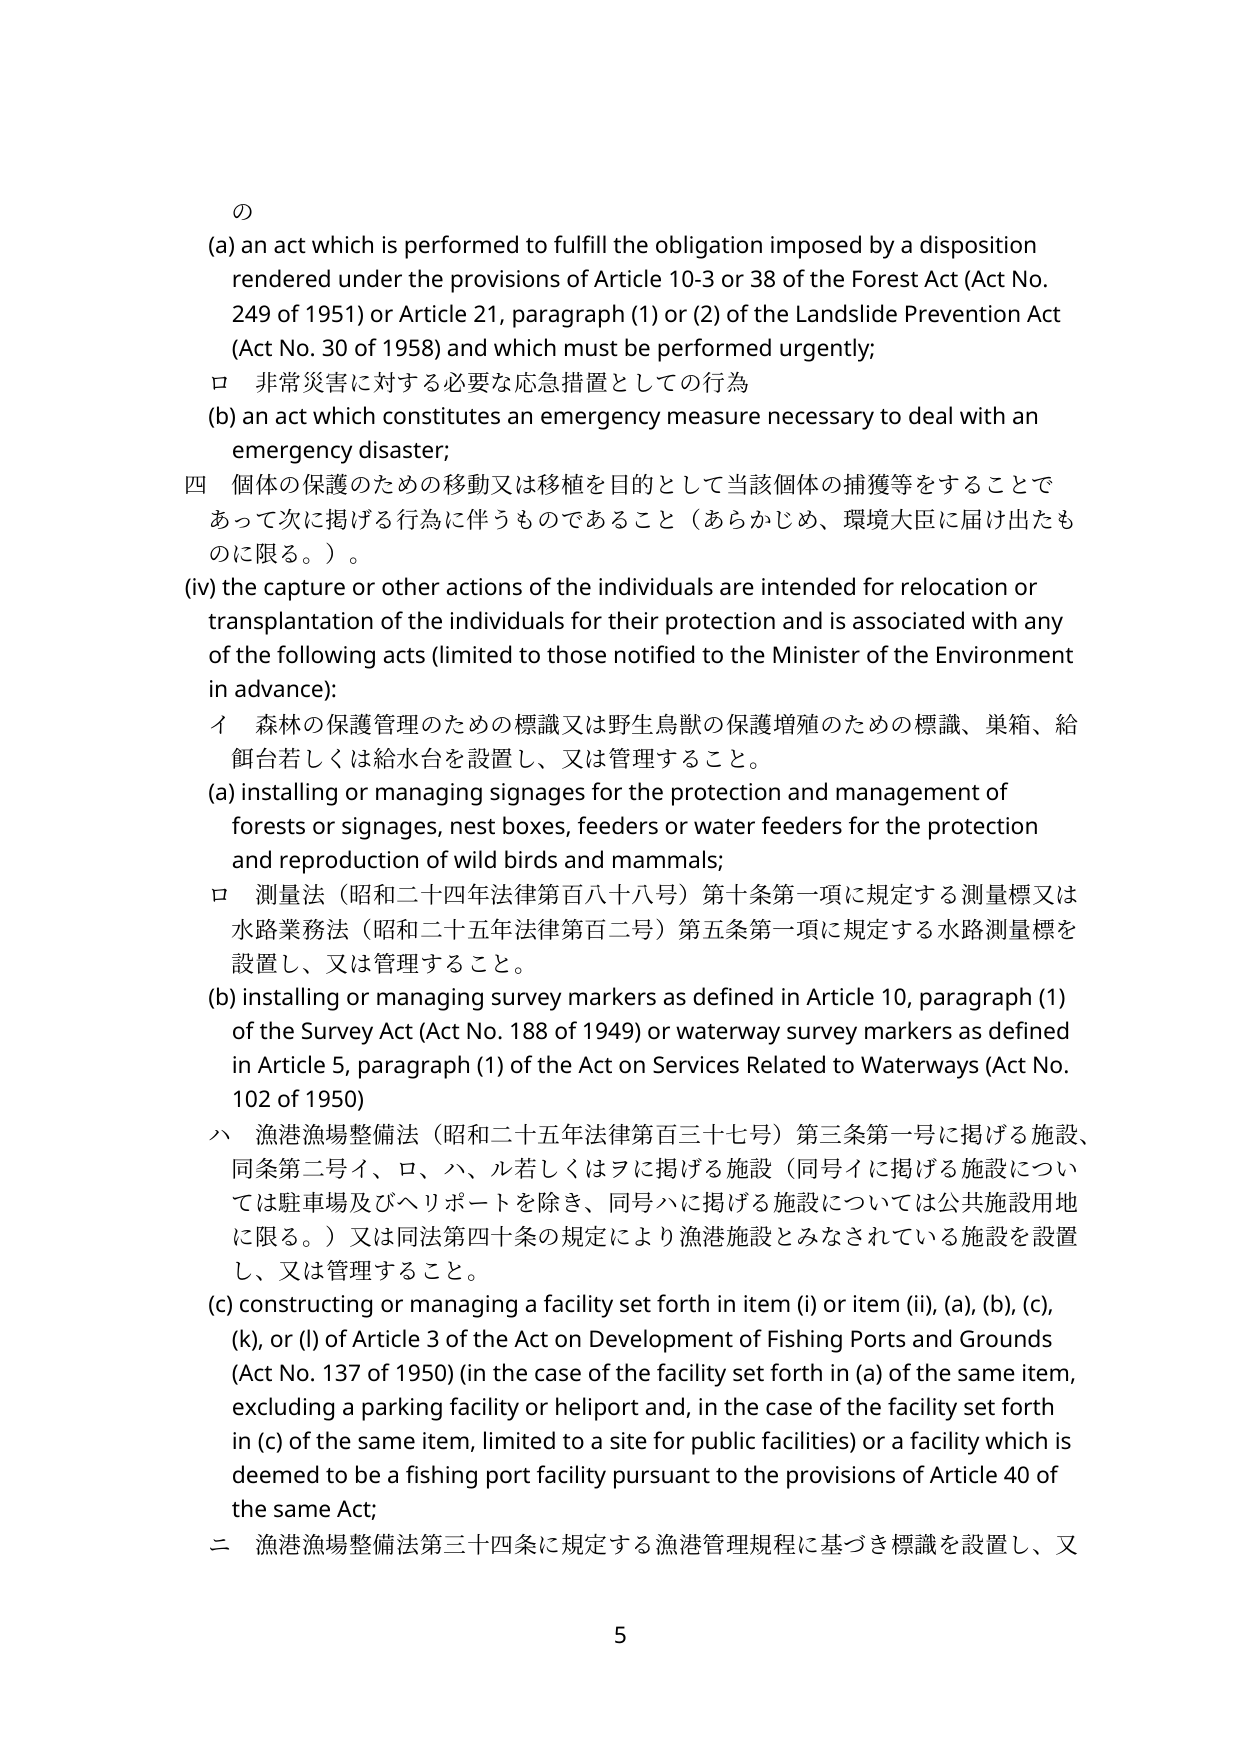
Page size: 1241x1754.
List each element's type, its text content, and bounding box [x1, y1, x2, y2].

text (iv) the capture or other actions of the individuals are intended for relocation or transplantation of the individuals for their protection and is associated with any of the following acts (limited to those notified to the Minister of the Environment in advance): [184, 569, 1079, 706]
text (b) installing or managing survey markers as defined in Article 10, paragraph (1) of the Survey Act (Act No. 188 of 1949) or waterway survey markers as defined in Article 5, paragraph (1) of the Act on Services Related to Waterways (Act No. 102 of 1950) [207, 979, 1079, 1116]
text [207, 194, 1079, 228]
text ロ 非常災害に対する必要な応急措置としての行為 [207, 364, 1079, 399]
text ロ 測量法（昭和二十四年法律第百八十八号）第十条第一項に規定する測量標又は水路業務法（昭和二十五年法律第百二号）第五条第一項に規定する水路測量標を設置し、又は管理すること。 [207, 877, 1079, 979]
text (b) an act which constitutes an emergency measure necessary to deal with an emergency disaster; [207, 399, 1079, 467]
text (a) an act which is performed to fulfill the obligation imposed by a disposition rendered under the provisions of Article 10-3 or 38 of the Forest Act (Act No. 249 of 1951) or Article 21, paragraph (1) or (2) of the Landslide Prevention Act (Act No. 30 of 1958) and which must be performed urgently; [207, 228, 1079, 364]
text イ 森林の保護管理のための標識又は野生鳥獣の保護増殖のための標識、巣箱、給餌台若しくは給水台を設置し、又は管理すること。 [207, 706, 1079, 774]
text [207, 1526, 1079, 1560]
text (a) installing or managing signages for the protection and management of forests or signages, nest boxes, feeders or water feeders for the protection and reproduction of wild birds and mammals; [207, 774, 1079, 877]
text ハ 漁港漁場整備法（昭和二十五年法律第百三十七号）第三条第一号に掲げる施設、同条第二号イ、ロ、ハ、ル若しくはヲに掲げる施設（同号イに掲げる施設については駐車場及びヘリポートを除き、同号ハに掲げる施設については公共施設用地に限る。）又は同法第四十条の規定により漁港施設とみなされている施設を設置し、又は管理すること。 [207, 1116, 1079, 1287]
text (c) constructing or managing a facility set forth in item (i) or item (ii), (a), (b), (c), (k), or (l) of Article 3 of the Act on Development of Fishing Ports and Grounds (Act No. 137 of 1950) (in the case of the facility set forth in (a) of the same item, excluding a parking facility or heliport and, in the case of the facility set forth in (c) of the same item, limited to a site for public facilities) or a facility which is deemed to be a fishing port facility pursuant to the provisions of Article 40 of the same Act; [207, 1287, 1079, 1526]
text 四 個体の保護のための移動又は移植を目的として当該個体の捕獲等をすることであって次に掲げる行為に伴うものであること（あらかじめ、環境大臣に届け出たものに限る。）。 [184, 467, 1079, 569]
